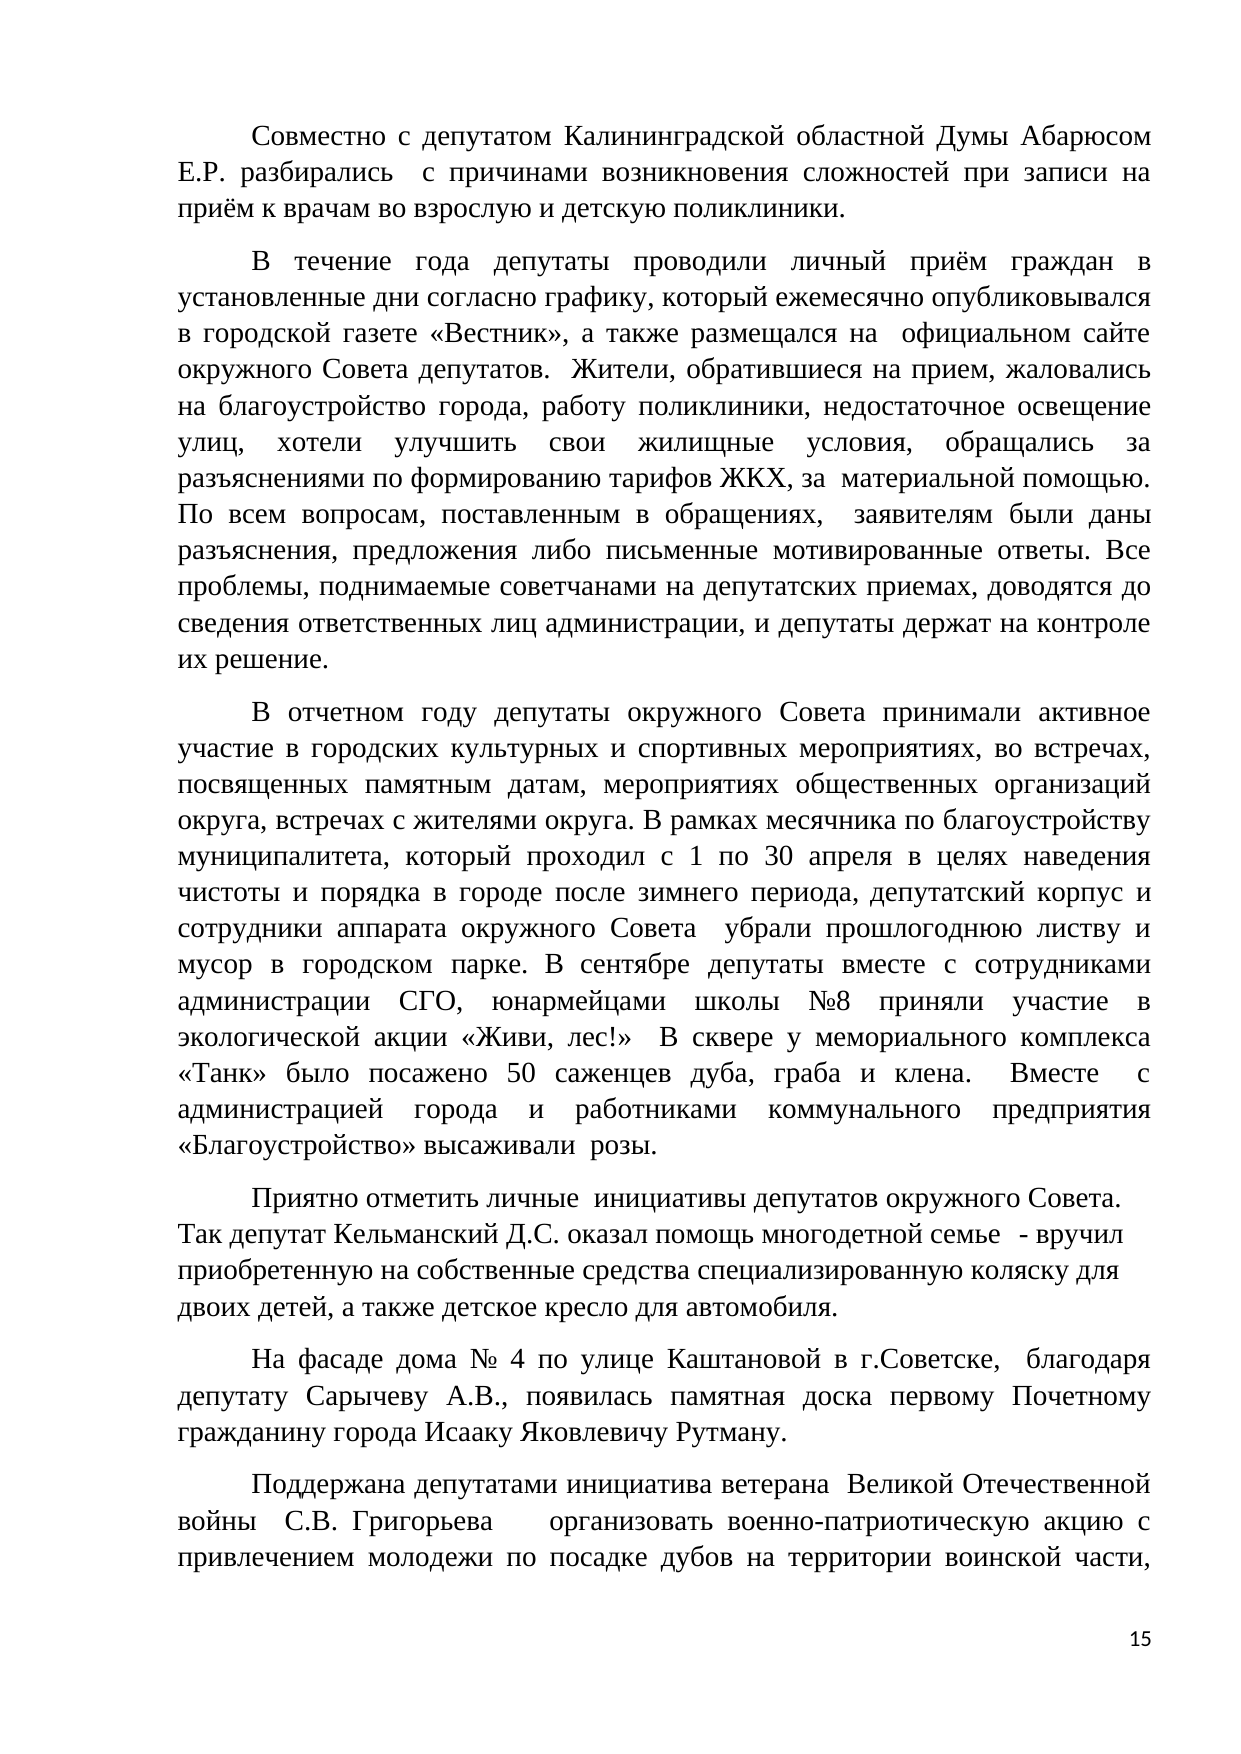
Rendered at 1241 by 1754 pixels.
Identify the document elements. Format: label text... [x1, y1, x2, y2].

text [177, 1467, 1152, 1572]
text Совместно с депутатом Калининградской областной Думы Абарюсом Е.Р. разбирались с причинами возникновения сложностей при записи на приём к врачам во взрослую и детскую поликлиники. [177, 118, 1152, 224]
text На фасаде дома № 4 по улице Каштановой в г.Советске, благодаря депутату Сарычеву А.В., появилась памятная доска первому Почетному гражданину города Исааку Яковлевичу Рутману. [177, 1341, 1152, 1447]
text В течение года депутаты проводили личный приём граждан в установленные дни согласно графику, который ежемесячно опубликовывался в городской газете «Вестник», а также размещался на официальном сайте окружного Совета депутатов. Жители, обратившиеся на прием, жаловались на благоустройство города, работу поликлиники, недостаточное освещение улиц, хотели улучшить свои жилищные условия, обращались за разъяснениями по формированию тарифов ЖКХ, за материальной помощью. По всем вопросам, поставленным в обращениях, заявителям были даны разъяснения, предложения либо письменные мотивированные ответы. Все проблемы, поднимаемые советчанами на депутатских приемах, доводятся до сведения ответственных лиц администрации, и депутаты держат на контроле их решение. [177, 243, 1152, 674]
text В отчетном году депутаты окружного Совета принимали активное участие в городских культурных и спортивных мероприятиях, во встречах, посвященных памятным датам, мероприятиях общественных организаций округа, встречах с жителями округа. В рамках месячника по благоустройству муниципалитета, который проходил с 1 по 30 апреля в целях наведения чистоты и порядка в городе после зимнего периода, депутатский корпус и сотрудники аппарата окружного Совета убрали прошлогоднюю листву и мусор в городском парке. В сентябре депутаты вместе с сотрудниками администрации СГО, юнармейцами школы №8 приняли участие в экологической акции «Живи, лес!» В сквере у мемориального комплекса «Танк» было посажено 50 саженцев дуба, граба и клена. Вместе с администрацией города и работниками коммунального предприятия «Благоустройство» высаживали розы. [177, 694, 1152, 1161]
text Приятно отметить личные инициативы депутатов окружного Совета. Так депутат Кельманский Д.С. оказал помощь многодетной семье - вручил приобретенную на собственные средства специализированную коляску для двоих детей, а также детское кресло для автомобиля. [177, 1180, 1152, 1322]
